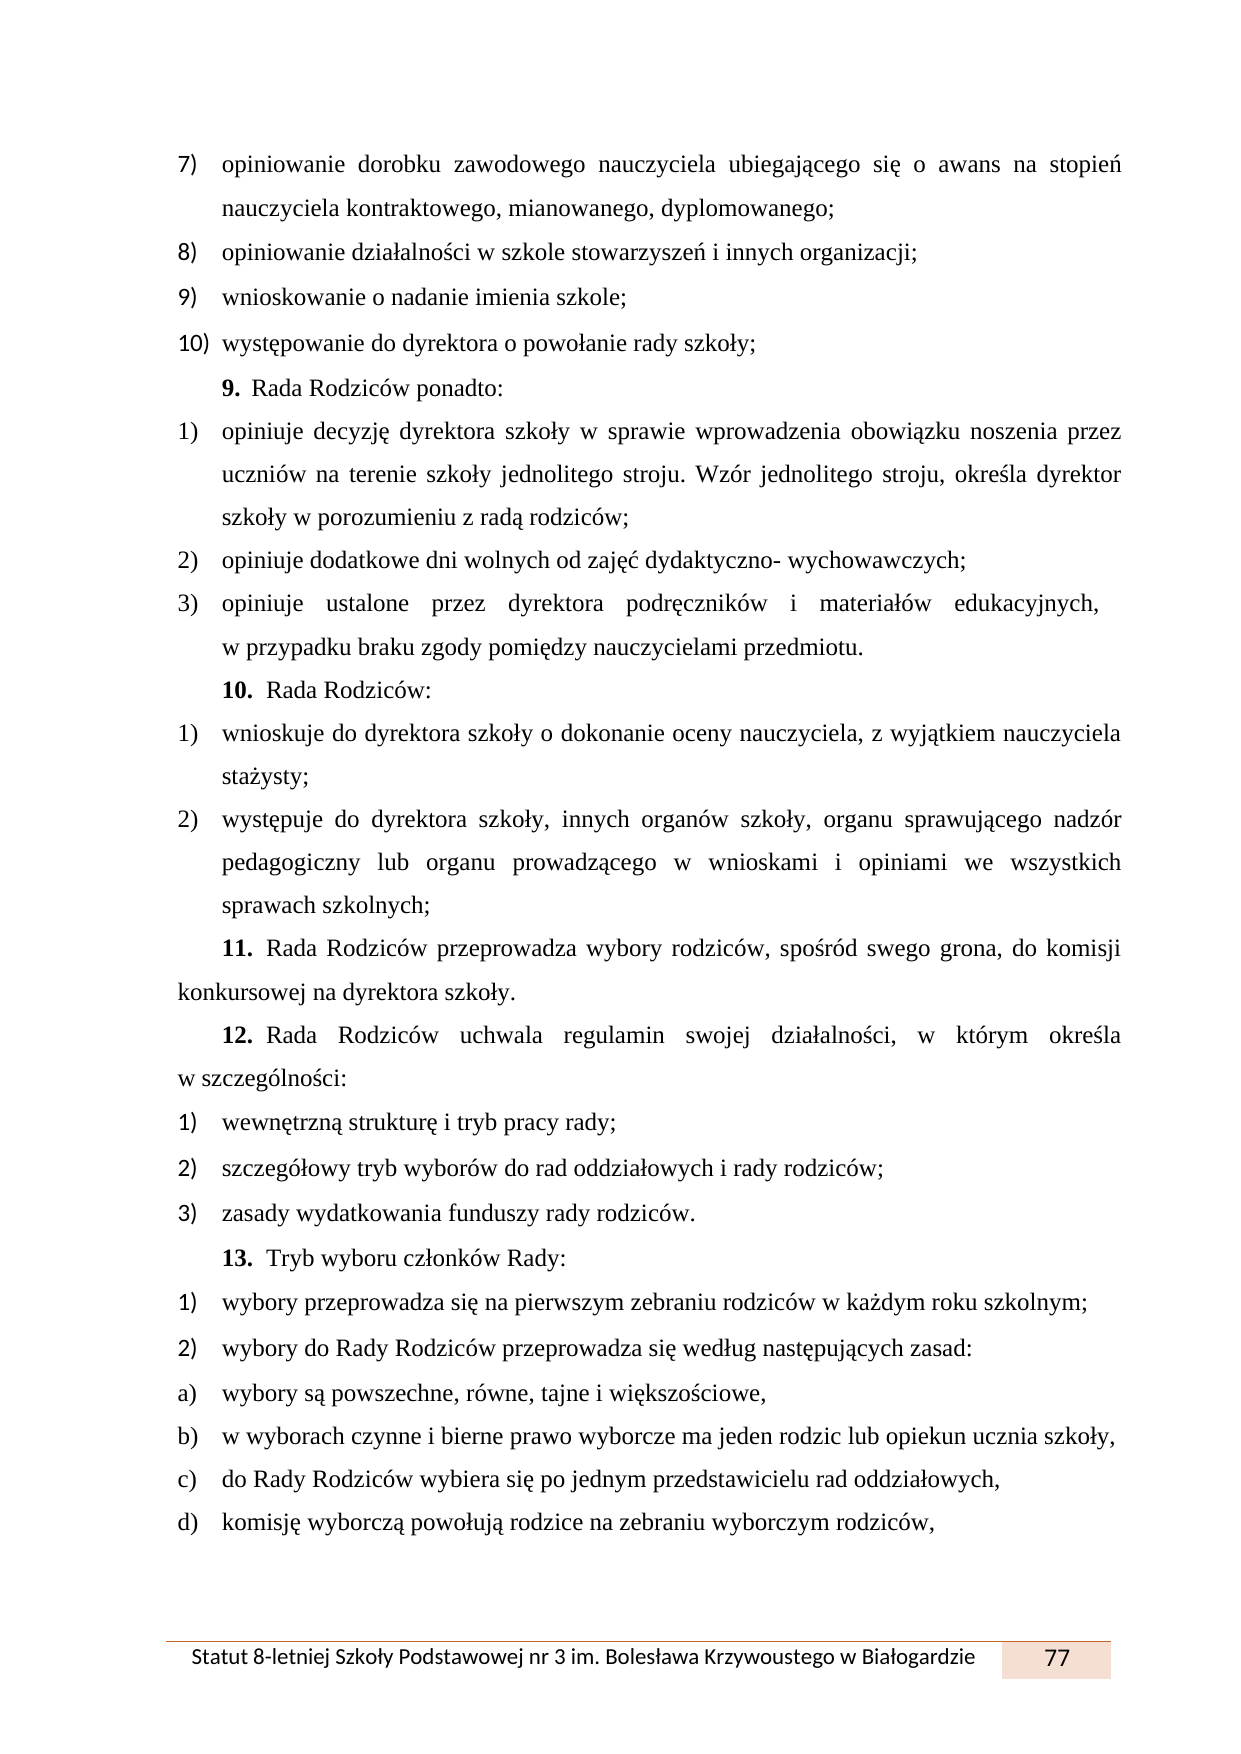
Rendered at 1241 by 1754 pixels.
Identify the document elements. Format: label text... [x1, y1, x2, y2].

list wybory przeprowadza się na pierwszym zebraniu rodziców w każdym roku szkolnym; [177, 1286, 1122, 1317]
list opiniuje decyzję dyrektora szkoły w sprawie wprowadzenia obowiązku noszenia przez uczniów na terenie szkoły jednolitego stroju. Wzór jednolitego stroju, określa dyrektor szkoły w porozumieniu z radą rodziców; [177, 416, 1122, 531]
list opiniuje ustalone przez dyrektora podręczników i materiałów edukacyjnych, w przypadku braku zgody pomiędzy nauczycielami przedmiotu. [177, 588, 1122, 660]
list Rada Rodziców: [177, 675, 1122, 703]
list opiniowanie działalności w szkole stowarzyszeń i innych organizacji; [177, 236, 1122, 266]
list Rada Rodziców przeprowadza wybory rodziców, spośród swego grona, do komisji konkursowej na dyrektora szkoły. [177, 933, 1122, 1005]
list wnioskowanie o nadanie imienia szkole; [177, 281, 1122, 312]
list Rada Rodziców ponadto: [177, 373, 1122, 402]
list szczegółowy tryb wyborów do rad oddziałowych i rady rodziców; [177, 1152, 1122, 1182]
list opiniowanie dorobku zawodowego nauczyciela ubiegającego się o awans na stopień nauczyciela kontraktowego, mianowanego, dyplomowanego; [177, 148, 1122, 221]
list wybory do Rady Rodziców przeprowadza się według następujących zasad: [177, 1332, 1122, 1363]
list do Rady Rodziców wybiera się po jednym przedstawicielu rad oddziałowych, [177, 1464, 1122, 1493]
list zasady wydatkowania funduszy rady rodziców. [177, 1197, 1122, 1228]
list Rada Rodziców uchwala regulamin swojej działalności, w którym określa w szczególności: [177, 1020, 1122, 1092]
list opiniuje dodatkowe dni wolnych od zajęć dydaktyczno- wychowawczych; [177, 545, 1122, 574]
list Tryb wyboru członków Rady: [177, 1243, 1122, 1272]
list występuje do dyrektora szkoły, innych organów szkoły, organu sprawującego nadzór pedagogiczny lub organu prowadzącego w wnioskami i opiniami we wszystkich sprawach szkolnych; [177, 804, 1122, 919]
list komisję wyborczą powołują rodzice na zebraniu wyborczym rodziców, [177, 1507, 1122, 1536]
list wewnętrzną strukturę i tryb pracy rady; [177, 1106, 1122, 1137]
list występowanie do dyrektora o powołanie rady szkoły; [177, 327, 1122, 358]
list w wyborach czynne i bierne prawo wyborcze ma jeden rodzic lub opiekun ucznia szkoły, [177, 1421, 1122, 1450]
list wnioskuje do dyrektora szkoły o dokonanie oceny nauczyciela, z wyjątkiem nauczyciela stażysty; [177, 718, 1122, 790]
list wybory są powszechne, równe, tajne i większościowe, [177, 1378, 1122, 1407]
